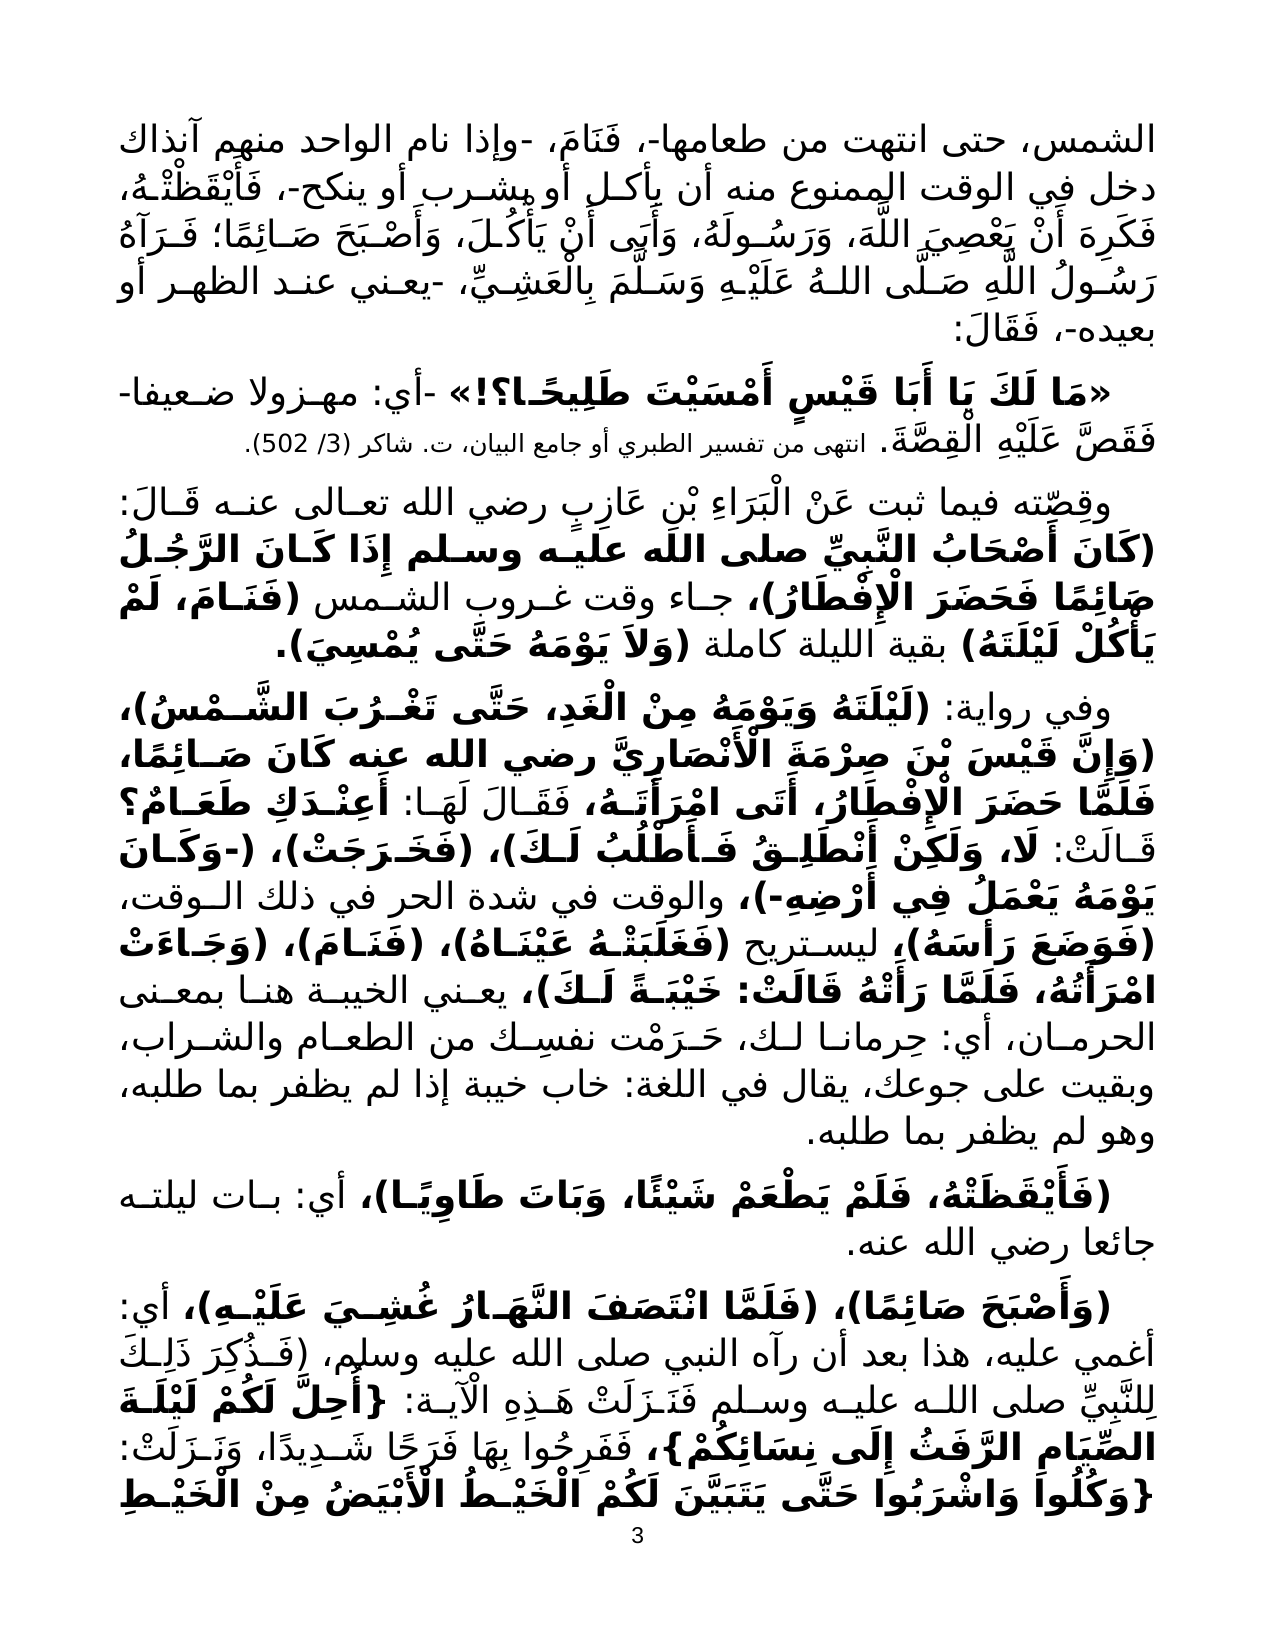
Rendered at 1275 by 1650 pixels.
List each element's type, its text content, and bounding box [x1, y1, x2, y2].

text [118, 1284, 1157, 1516]
text وقِصّته فيما ثبت عَنْ الْبَرَاءِ بْنِ عَازِبٍ رضي الله تعالى عنه قَالَ: (كَانَ أَصْحَابُ النَّبِيِّ صلى الله عليه وسلم إِذَا كَانَ الرَّجُلُ صَائِمًا فَحَضَرَ الْإِفْطَارُ)، جاء وقت غروب الشمس (فَنَامَ، لَمْ يَأْكُلْ لَيْلَتَهُ) بقية الليلة كاملة (وَلاَ يَوْمَهُ حَتَّى يُمْسِيَ). [118, 481, 1157, 666]
text (فَأَيْقَظَتْهُ، فَلَمْ يَطْعَمْ شَيْئًا، وَبَاتَ طَاوِيًا)، أي: بات ليلته جائعا رضي الله عنه. [118, 1173, 1157, 1264]
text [118, 118, 1157, 350]
text «مَا لَكَ يَا أَبَا قَيْسٍ أَمْسَيْتَ طَلِيحًا؟!» -أي: مهزولا ضعيفا- فَقَصَّ عَلَيْهِ الْقِصَّةَ. انتهى من تفسير الطبري أو جامع البيان، ت. شاكر (3/ 502). [118, 370, 1157, 461]
text وفي رواية: (لَيْلَتَهُ وَيَوْمَهُ مِنْ الْغَدِ، حَتَّى تَغْرُبَ الشَّمْسُ)، (وَإِنَّ قَيْسَ بْنَ صِرْمَةَ الْأَنْصَارِيَّ رضي الله عنه كَانَ صَائِمًا، فَلَمَّا حَضَرَ الْإِفْطَارُ، أَتَى امْرَأَتَهُ، فَقَالَ لَهَا: أَعِنْدَكِ طَعَامٌ؟ قَالَتْ: لَا، وَلَكِنْ أَنْطَلِقُ فَأَطْلُبُ لَكَ)، (فَخَرَجَتْ)، (-وَكَانَ يَوْمَهُ يَعْمَلُ فِي أَرْضِهِ-)، والوقت في شدة الحر في ذلك الوقت، (فَوَضَعَ رَأسَهُ)، ليستريح (فَغَلَبَتْهُ عَيْنَاهُ)، (فَنَامَ)، (وَجَاءَتْ امْرَأَتُهُ، فَلَمَّا رَأَتْهُ قَالَتْ: خَيْبَةً لَكَ)، يعني الخيبة هنا بمعنى الحرمان، أي: حِرمانا لك، حَرَمْت نفسِك من الطعام والشراب، وبقيت على جوعك، يقال في اللغة: خاب خيبة إذا لم يظفر بما طلبه، وهو لم يظفر بما طلبه. [118, 686, 1157, 1153]
